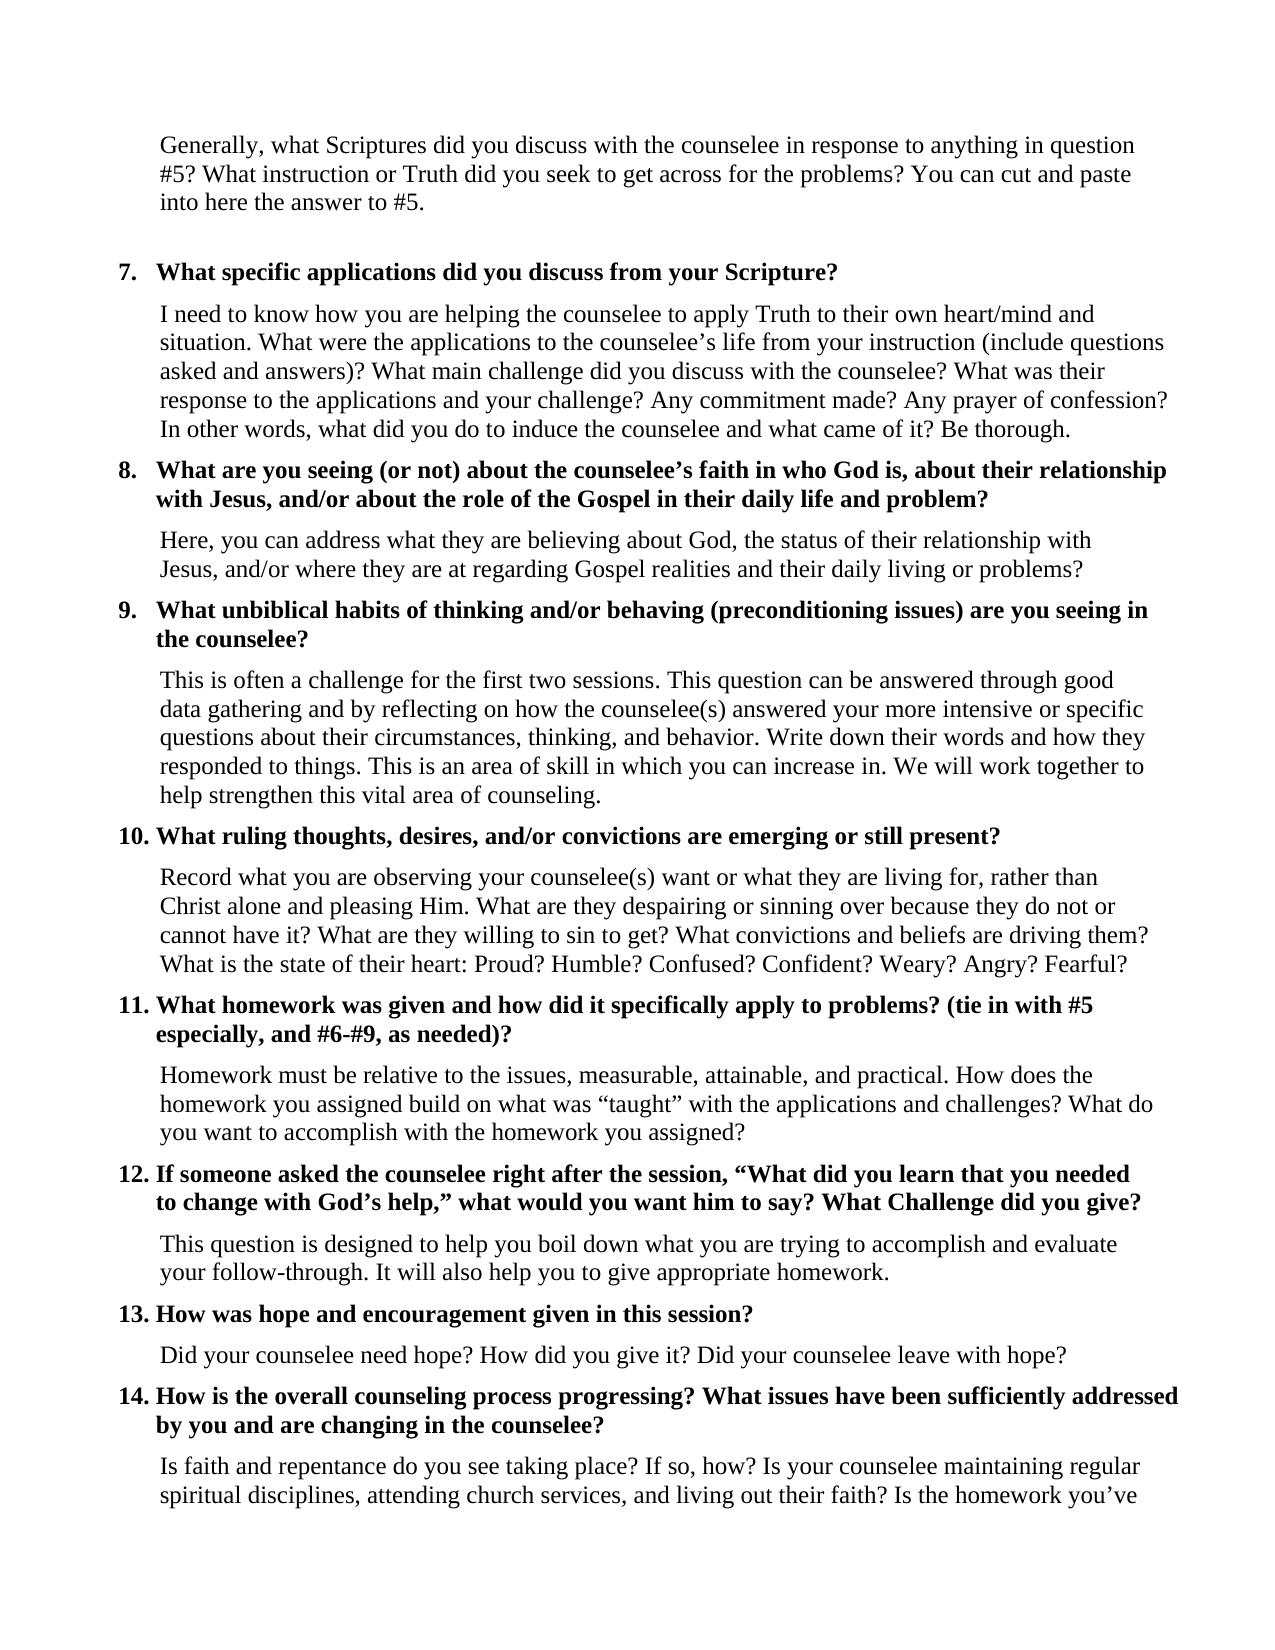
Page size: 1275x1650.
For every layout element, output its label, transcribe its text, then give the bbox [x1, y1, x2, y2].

text This question is designed to help you boil down what you are trying to accomplish and evaluate your follow-through. It will also help you to give appropriate homework. [159, 1229, 1157, 1286]
text Record what you are observing your counselee(s) want or what they are living for, rather than Christ alone and pleasing Him. What are they despairing or sinning over because they do not or cannot have it? What are they willing to sin to get? What convictions and beliefs are driving them? What is the state of their heart: Proud? Humble? Confused? Confident? Weary? Angry? Fearful? [159, 862, 1157, 977]
text I need to know how you are helping the counselee to apply Truth to their own heart/mind and situation. What were the applications to the counselee’s life from your instruction (include questions asked and answers)? What main challenge did you discuss with the counselee? What was their response to the applications and your challenge? Any commitment made? Any prayer of confession? In other words, what did you do to induce the counselee and what came of it? Be thorough. [159, 299, 1169, 442]
list What unbiblical habits of thinking and/or behaving (preconditioning issues) are you seeing in the counselee? [118, 595, 1157, 652]
list How was hope and encouragement given in this session? [118, 1299, 1157, 1327]
list If someone asked the counselee right after the session, “What did you learn that you needed to change with God’s help,” what would you want him to say? What Challenge did you give? [118, 1159, 1157, 1216]
list What homework was given and how did it specifically apply to problems? (tie in with #5 especially, and #6-#9, as needed)? [118, 990, 1157, 1047]
text Did your counselee need hope? How did you give it? Did your counselee leave with hope? [159, 1340, 1157, 1369]
list What specific applications did you discuss from your Scripture? [118, 257, 1157, 286]
text Generally, what Scriptures did you discuss with the counselee in response to anything in question #5? What instruction or Truth did you seek to get across for the problems? You can cut and paste into here the answer to #5. [159, 130, 1157, 216]
text This is often a challenge for the first two sessions. This question can be answered through good data gathering and by reflecting on how the counselee(s) answered your more intensive or specific questions about their circumstances, thinking, and behavior. Write down their words and how they responded to things. This is an area of skill in which you can increase in. We will work together to help strengthen this vital area of counseling. [159, 665, 1157, 809]
list What ruling thoughts, desires, and/or convictions are emerging or still present? [118, 821, 1157, 850]
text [159, 1451, 1174, 1509]
list What are you seeing (or not) about the counselee’s faith in who God is, about their relationship with Jesus, and/or about the role of the Gospel in their daily life and problem? [118, 455, 1169, 512]
list How is the overall counseling process progressing? What issues have been sufficiently addressed by you and are changing in the counselee? [118, 1381, 1181, 1439]
text Here, you can address what they are believing about God, the status of their relationship with Jesus, and/or where they are at regarding Gospel realities and their daily living or problems? [159, 525, 1157, 582]
text Homework must be relative to the issues, measurable, attainable, and practical. How does the homework you assigned build on what was “taught” with the applications and challenges? What do you want to accomplish with the homework you assigned? [159, 1060, 1157, 1146]
